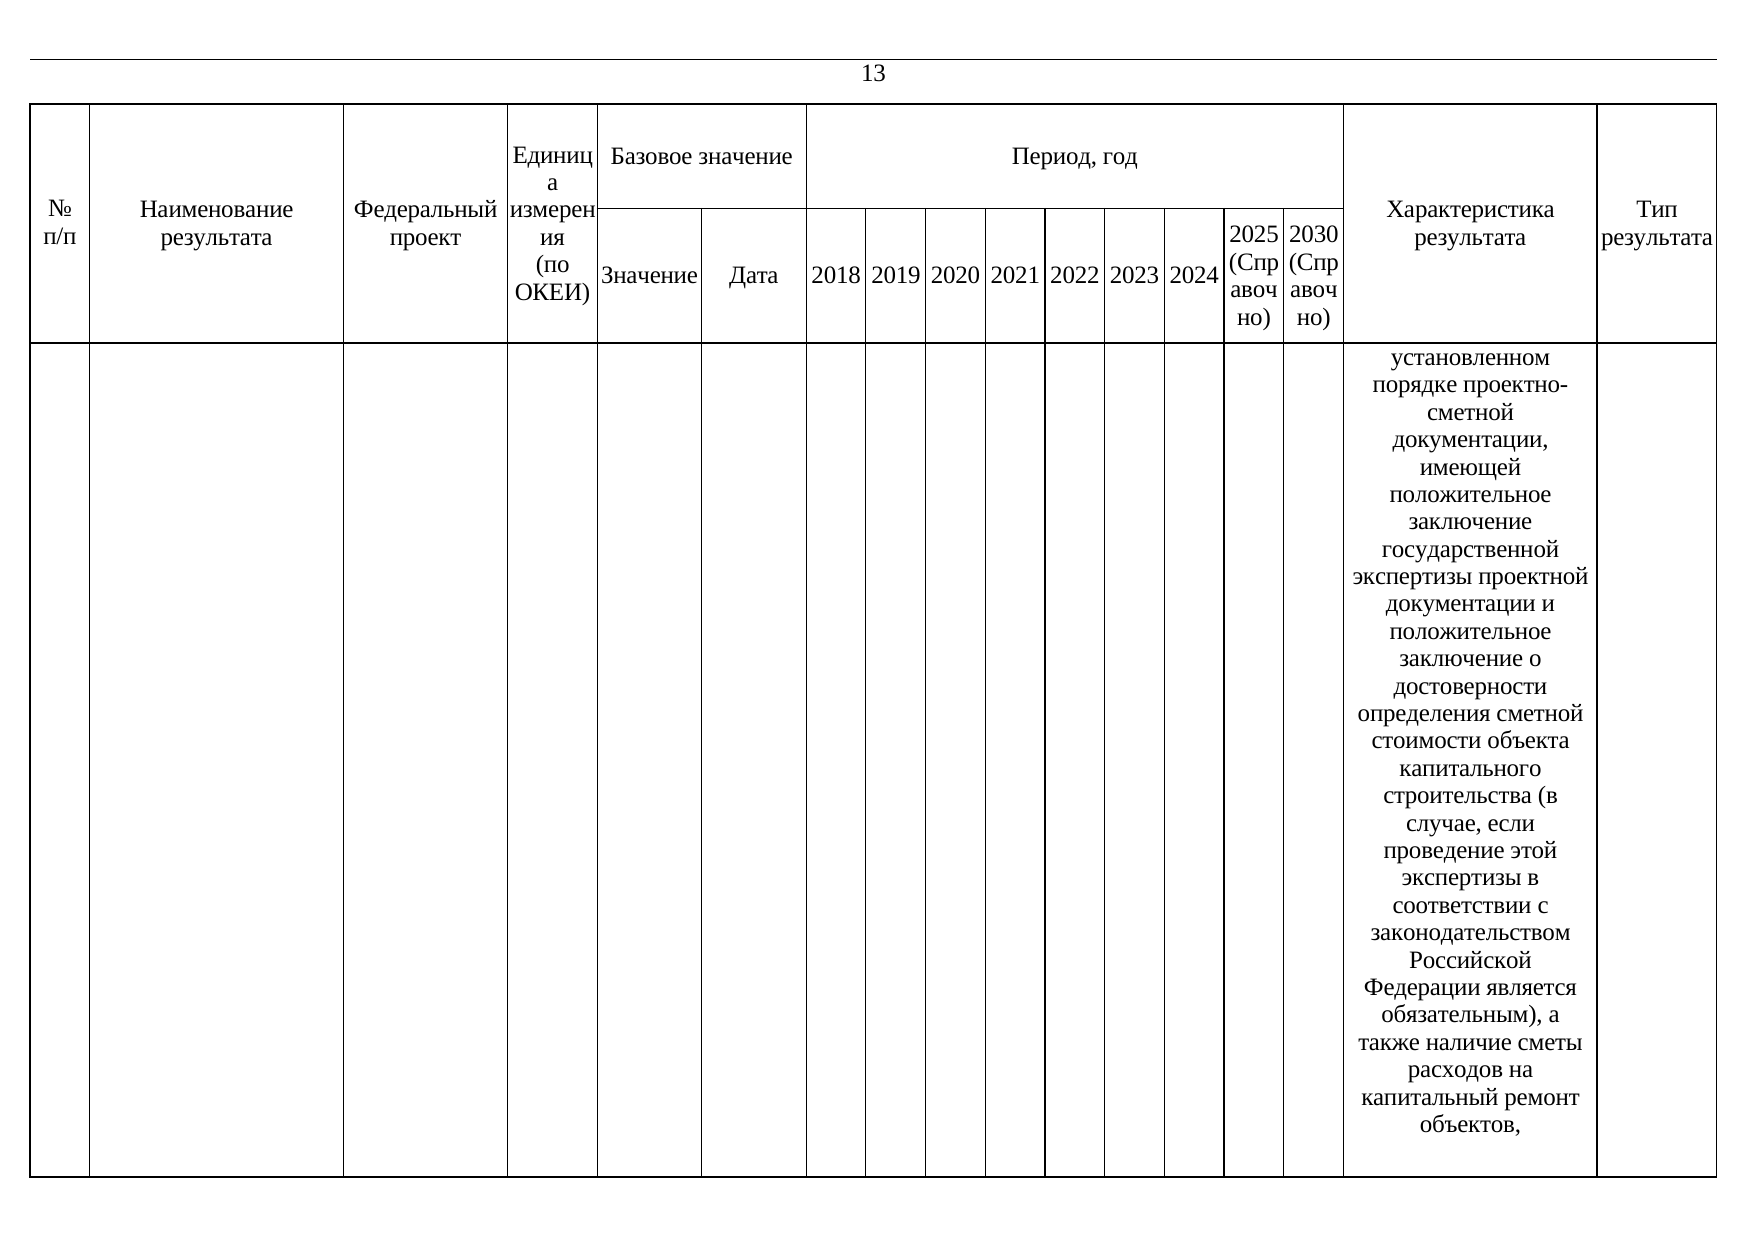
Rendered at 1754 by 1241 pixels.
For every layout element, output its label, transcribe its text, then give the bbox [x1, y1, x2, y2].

table_cell [1225, 344, 1283, 1176]
table_cell 2019 [866, 209, 925, 342]
table_cell 2021 [986, 209, 1044, 342]
table_cell Федеральный проект [344, 105, 507, 342]
table_cell [31, 344, 89, 1176]
table_cell Характеристика результата [1344, 105, 1596, 342]
table_cell [807, 344, 865, 1176]
table_cell Единица измерения (по ОКЕИ) [508, 105, 597, 342]
table_cell [1046, 344, 1104, 1176]
table_cell 2020 [926, 209, 985, 342]
table_cell Наименование результата [90, 105, 343, 342]
table_cell Период, год [807, 105, 1343, 208]
table_cell [344, 344, 507, 1176]
table_cell [986, 344, 1044, 1176]
table_cell установленном порядке проектно-сметной документации, имеющей положительное заключение государственной экспертизы проектной документации и положительное заключение о достоверности определения сметной стоимости объекта капитального строительства (в случае, если проведение этой экспертизы в соответствии с законодательством Российской Федерации является обязательным), а также наличие сметы расходов на капитальный ремонт объектов, [1344, 344, 1596, 1176]
table_cell [1598, 344, 1716, 1176]
table_cell 2022 [1046, 209, 1104, 342]
table_cell 2024 [1165, 209, 1223, 342]
table_cell [508, 344, 597, 1176]
table_cell [1284, 344, 1343, 1176]
table_cell [1165, 344, 1223, 1176]
table_cell [90, 344, 343, 1176]
table_cell [1105, 344, 1164, 1176]
table_cell [866, 344, 925, 1176]
table_cell [926, 344, 985, 1176]
table_cell Тип результата [1598, 105, 1716, 342]
table_cell Базовое значение [598, 105, 806, 208]
table_cell 2023 [1105, 209, 1164, 342]
table_cell [598, 344, 701, 1176]
table_cell 13 [30, 60, 1717, 103]
table_cell 2025 (Справочно) [1225, 209, 1283, 342]
table_cell Значение [598, 209, 701, 342]
table_cell 2030 (Справочно) [1284, 209, 1343, 342]
table_cell 2018 [807, 209, 865, 342]
table_cell № п/п [31, 105, 89, 342]
table_cell Дата [702, 209, 806, 342]
table_cell [702, 344, 806, 1176]
